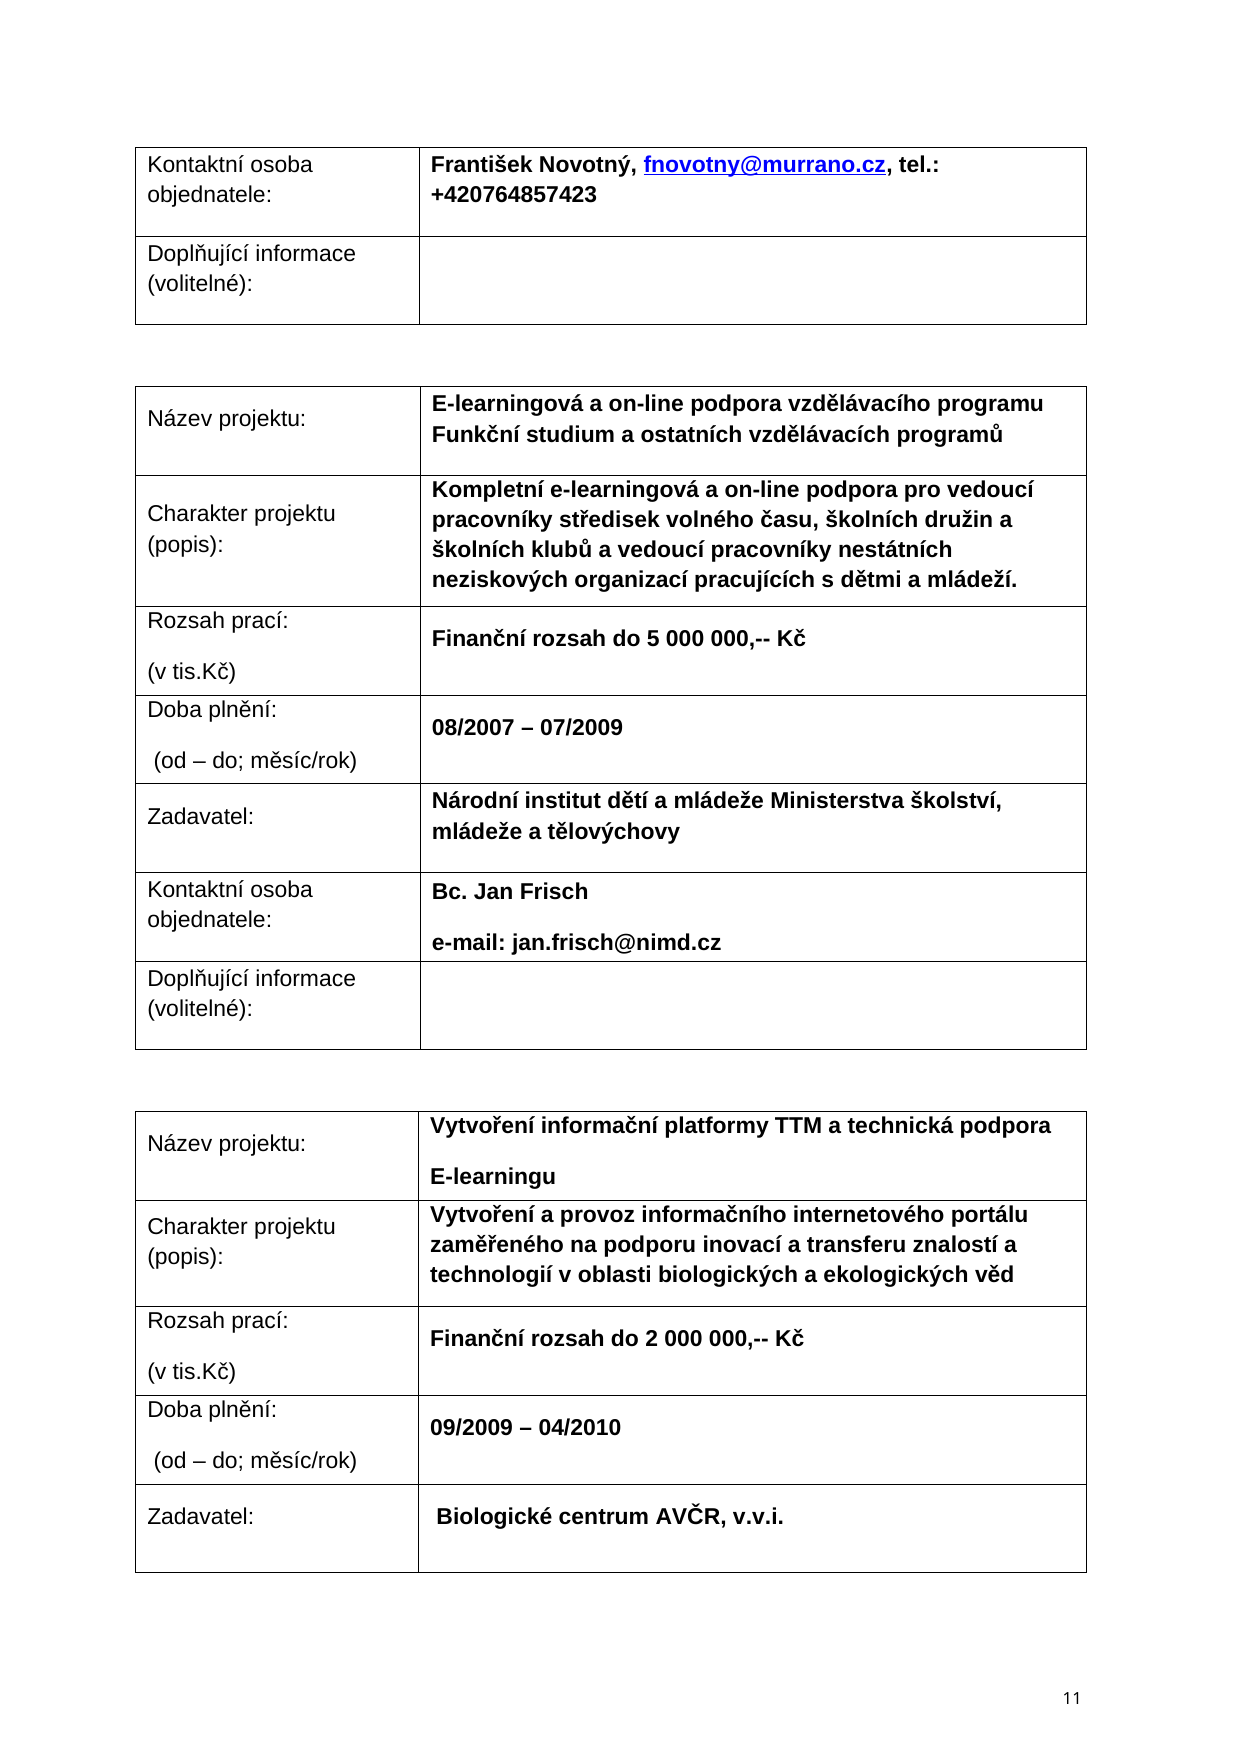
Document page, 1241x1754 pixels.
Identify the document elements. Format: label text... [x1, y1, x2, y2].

table_cell Národní institut dětí a mládeže Ministerstva školství, mládeže a tělovýchovy [421, 784, 1086, 872]
table_cell Finanční rozsah do 2 000 000,-- Kč [419, 1307, 1086, 1395]
table_cell Vytvoření a provoz informačního internetového portálu zaměřeného na podporu inovací a transferu znalostí a technologií v oblasti biologických a ekologických věd [419, 1201, 1086, 1306]
table_cell František Novotný, fnovotny@murrano.cz, tel.: +420764857423 [420, 148, 1086, 236]
table_header Název projektu: [136, 387, 420, 475]
table_cell 09/2009 – 04/2010 [419, 1396, 1086, 1483]
table_cell [420, 237, 1086, 324]
table_cell Kontaktní osoba objednatele: [136, 873, 420, 961]
table_cell Doba plnění: (od – do; měsíc/rok) [136, 696, 420, 783]
table_cell Zadavatel: [136, 784, 420, 872]
table_cell Doplňující informace (volitelné): [136, 237, 419, 324]
table_cell Kompletní e-learningová a on-line podpora pro vedoucí pracovníky středisek volného času, školních družin a školních klubů a vedoucí pracovníky nestátních neziskových organizací pracujících s dětmi a mládeží. [421, 476, 1086, 606]
table_cell Finanční rozsah do 5 000 000,-- Kč [421, 607, 1086, 695]
table_cell Rozsah prací: (v tis.Kč) [136, 607, 420, 695]
table_cell Biologické centrum AVČR, v.v.i. [419, 1485, 1086, 1572]
table_cell Doba plnění: (od – do; měsíc/rok) [136, 1396, 418, 1483]
table_cell Doplňující informace (volitelné): [136, 962, 420, 1049]
table_cell Charakter projektu (popis): [136, 476, 420, 606]
table_cell Kontaktní osoba objednatele: [136, 148, 419, 236]
table_header E-learningová a on-line podpora vzdělávacího programu Funkční studium a ostatních vzdělávacích programů [421, 387, 1086, 475]
table_cell [421, 962, 1086, 1049]
table_cell Charakter projektu (popis): [136, 1201, 418, 1306]
table_header Vytvoření informační platformy TTM a technická podpora E-learningu [419, 1112, 1086, 1200]
table_cell Bc. Jan Frisch e-mail: jan.frisch@nimd.cz tel. č.: +420 361 534 683 [421, 873, 1086, 961]
table_cell 08/2007 – 07/2009 [421, 696, 1086, 783]
table_header Název projektu: [136, 1112, 418, 1200]
table_cell Zadavatel: [136, 1485, 418, 1572]
table_cell Rozsah prací: (v tis.Kč) [136, 1307, 418, 1395]
